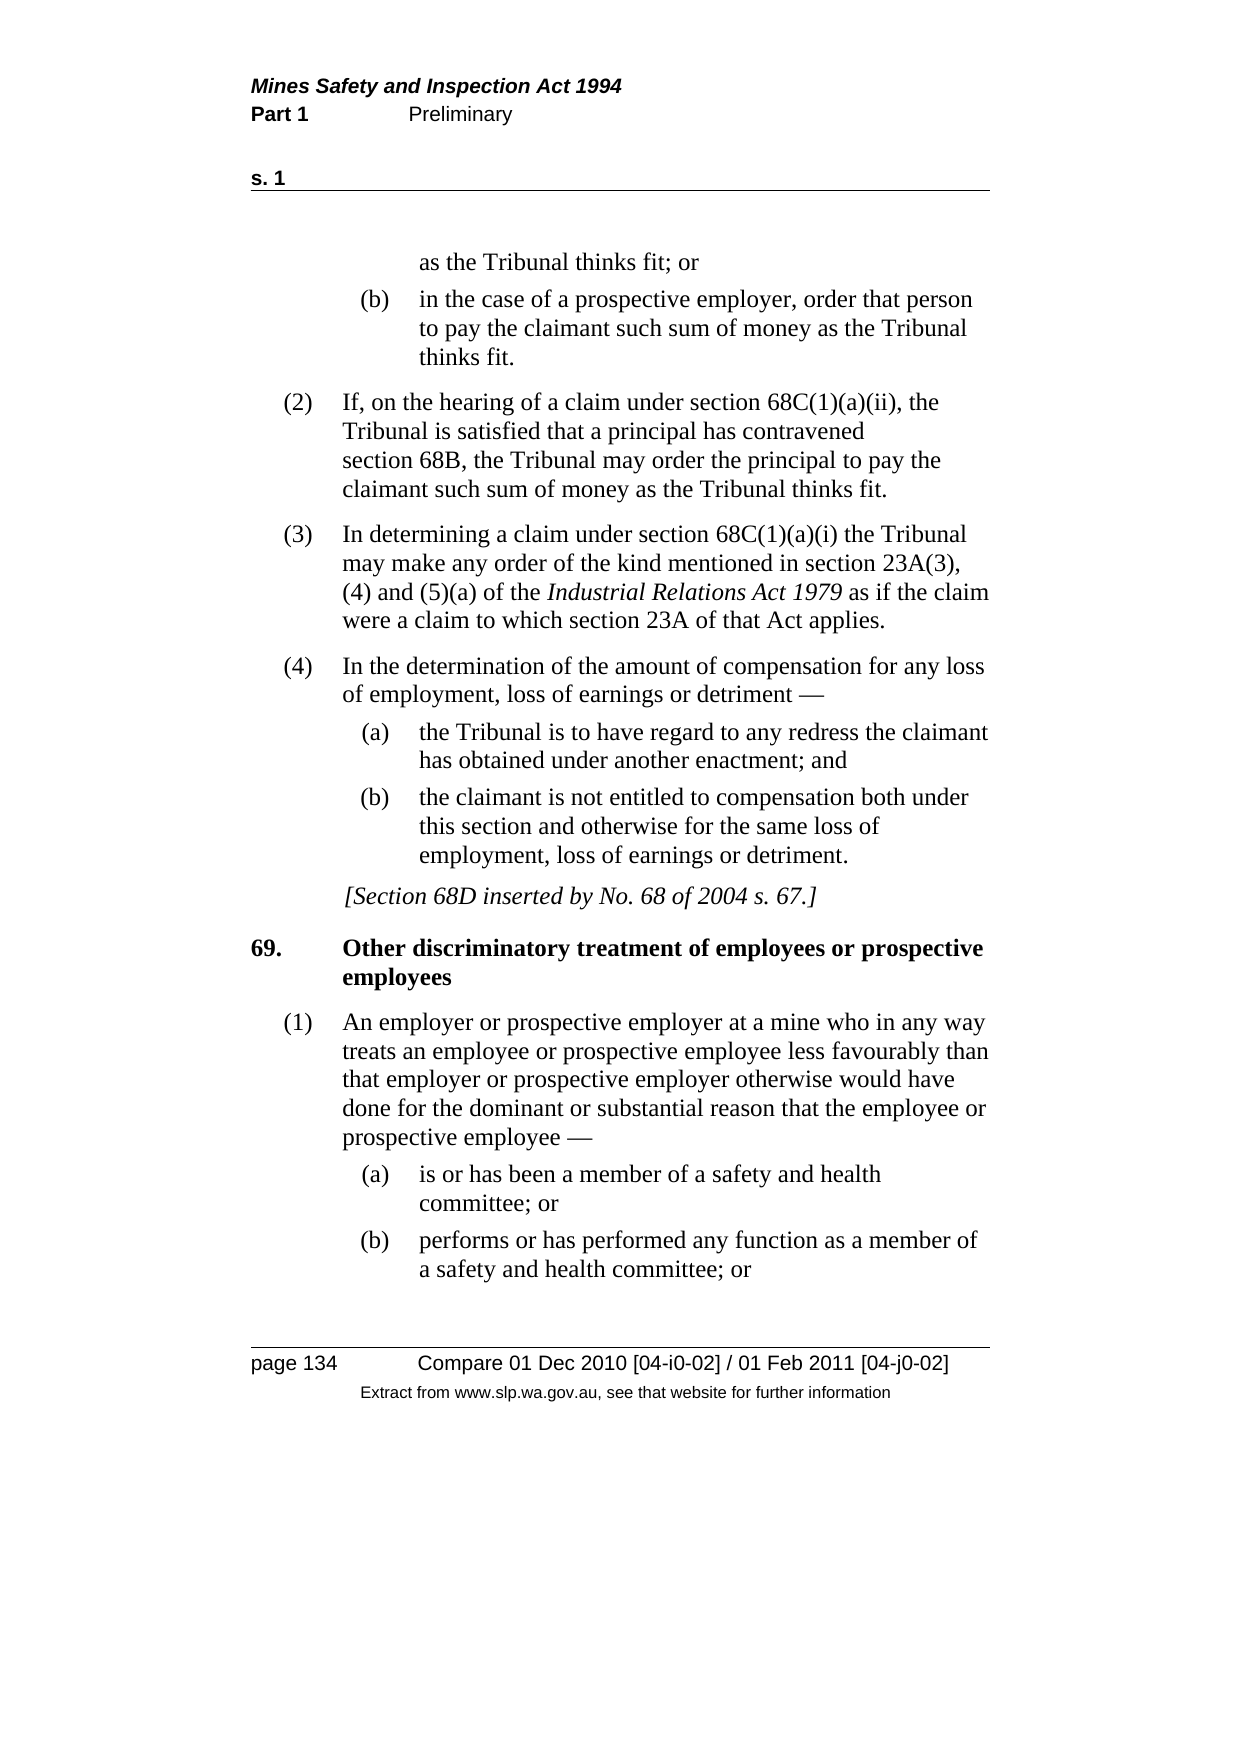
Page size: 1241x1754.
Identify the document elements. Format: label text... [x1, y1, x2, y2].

text (b) the claimant is not entitled to compensation both under this section and otherwise for the same loss of employment, loss of earnings or detriment. [251, 782, 990, 869]
subtitle 69. Other discriminatory treatment of employees or prospective employees [251, 933, 990, 990]
text (b) performs or has performed any function as a member of a safety and health committee; or [251, 1225, 990, 1282]
text (a) the Tribunal is to have regard to any redress the claimant has obtained under another enactment; and [251, 717, 990, 774]
text (b) in the case of a prospective employer, order that person to pay the claimant such sum of money as the Tribunal thinks fit. [251, 284, 990, 371]
text (4) In the determination of the amount of compensation for any loss of employment, loss of earnings or detriment — [251, 651, 990, 708]
text (2) If, on the hearing of a claim under section 68C(1)(a)(ii), the Tribunal is satisfied that a principal has contravened section 68B, the Tribunal may order the principal to pay the claimant such sum of money as the Tribunal thinks fit. [251, 387, 990, 502]
text as the Tribunal thinks fit; or [251, 247, 990, 276]
text (a) is or has been a member of a safety and health committee; or [251, 1159, 990, 1217]
text [Section 68D inserted by No. 68 of 2004 s. 67.] [251, 881, 990, 910]
text (3) In determining a claim under section 68C(1)(a)(i) the Tribunal may make any order of the kind mentioned in section 23A(3), (4) and (5)(a) of the Industrial Relations Act 1979 as if the claim were a claim to which section 23A of that Act applies. [251, 519, 990, 634]
text (1) An employer or prospective employer at a mine who in any way treats an employee or prospective employee less favourably than that employer or prospective employer otherwise would have done for the dominant or substantial reason that the employee or prospective employee — [251, 1007, 990, 1151]
